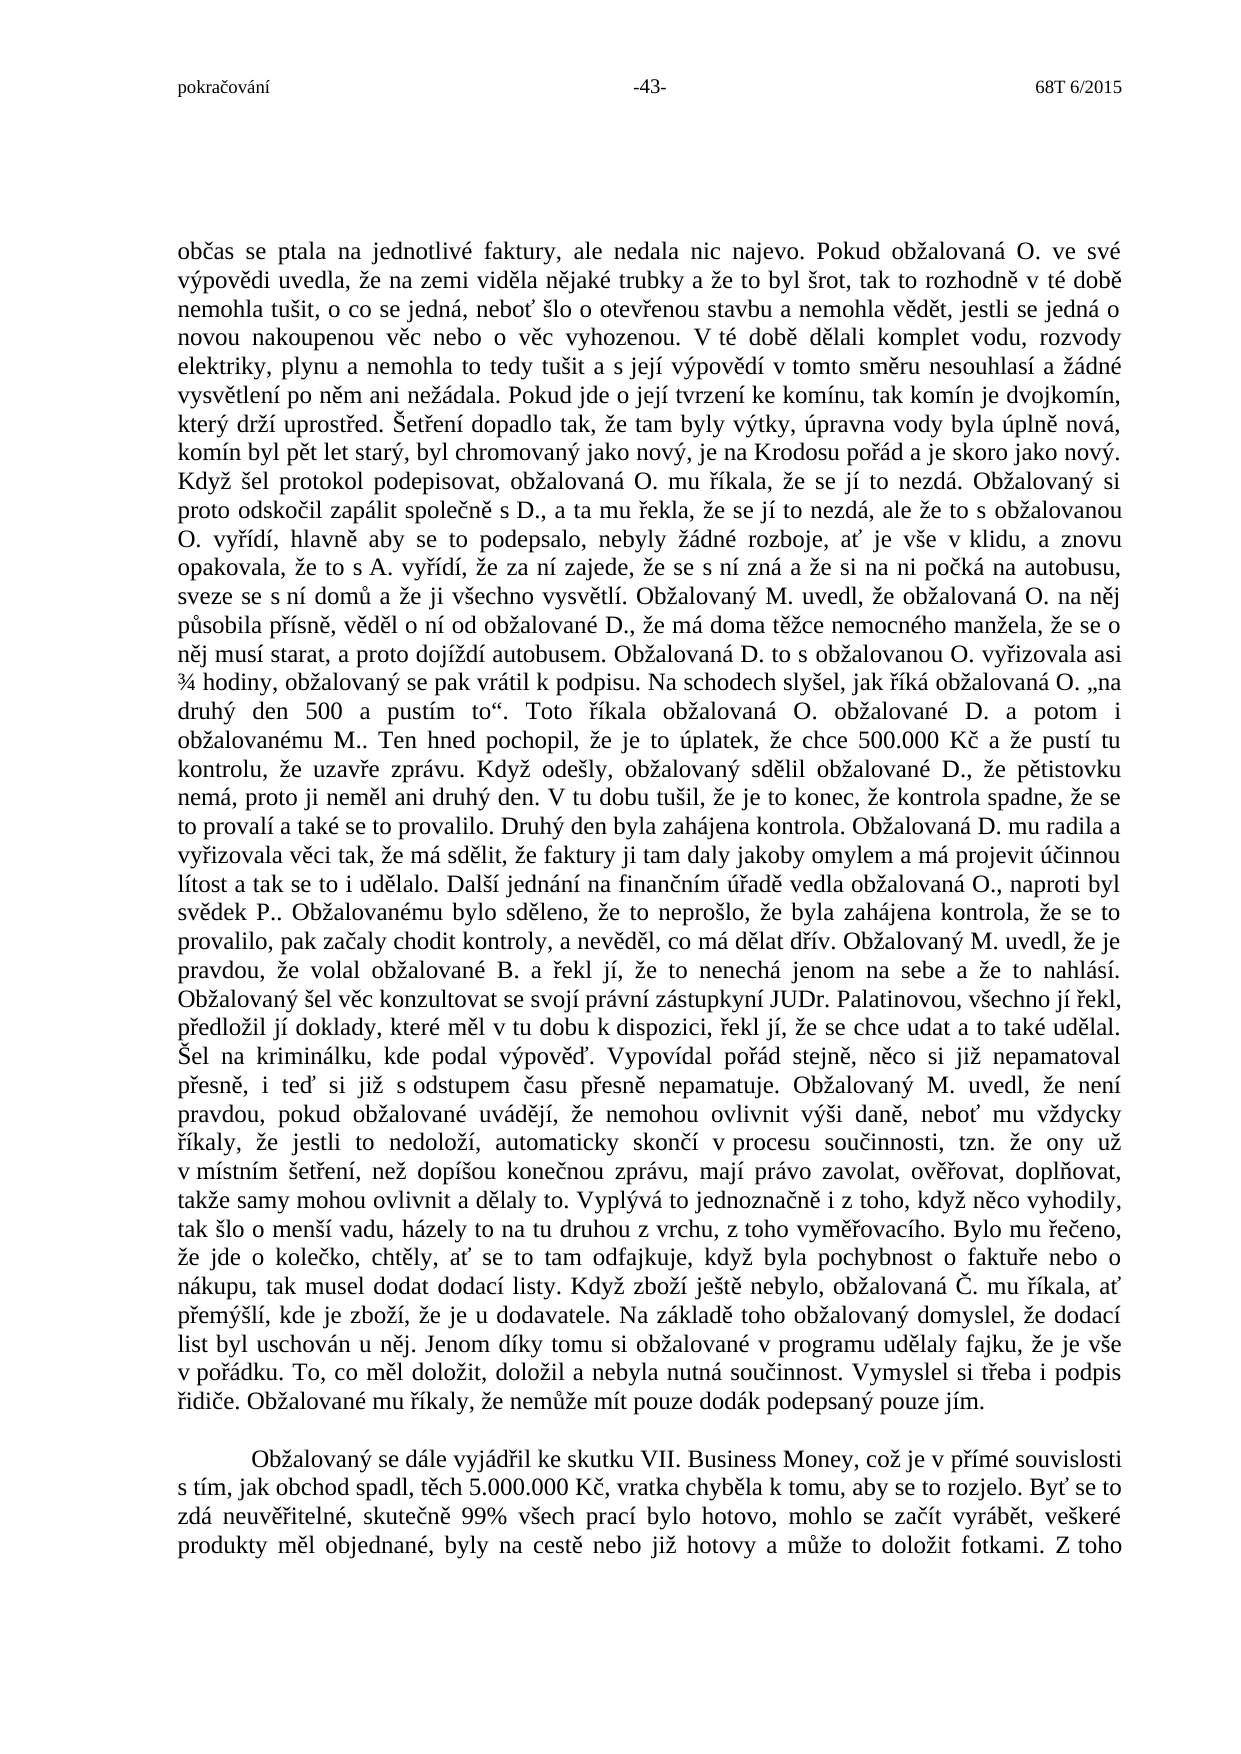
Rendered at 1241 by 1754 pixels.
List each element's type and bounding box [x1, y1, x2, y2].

text [177, 236, 1122, 1415]
text [177, 1444, 1122, 1559]
